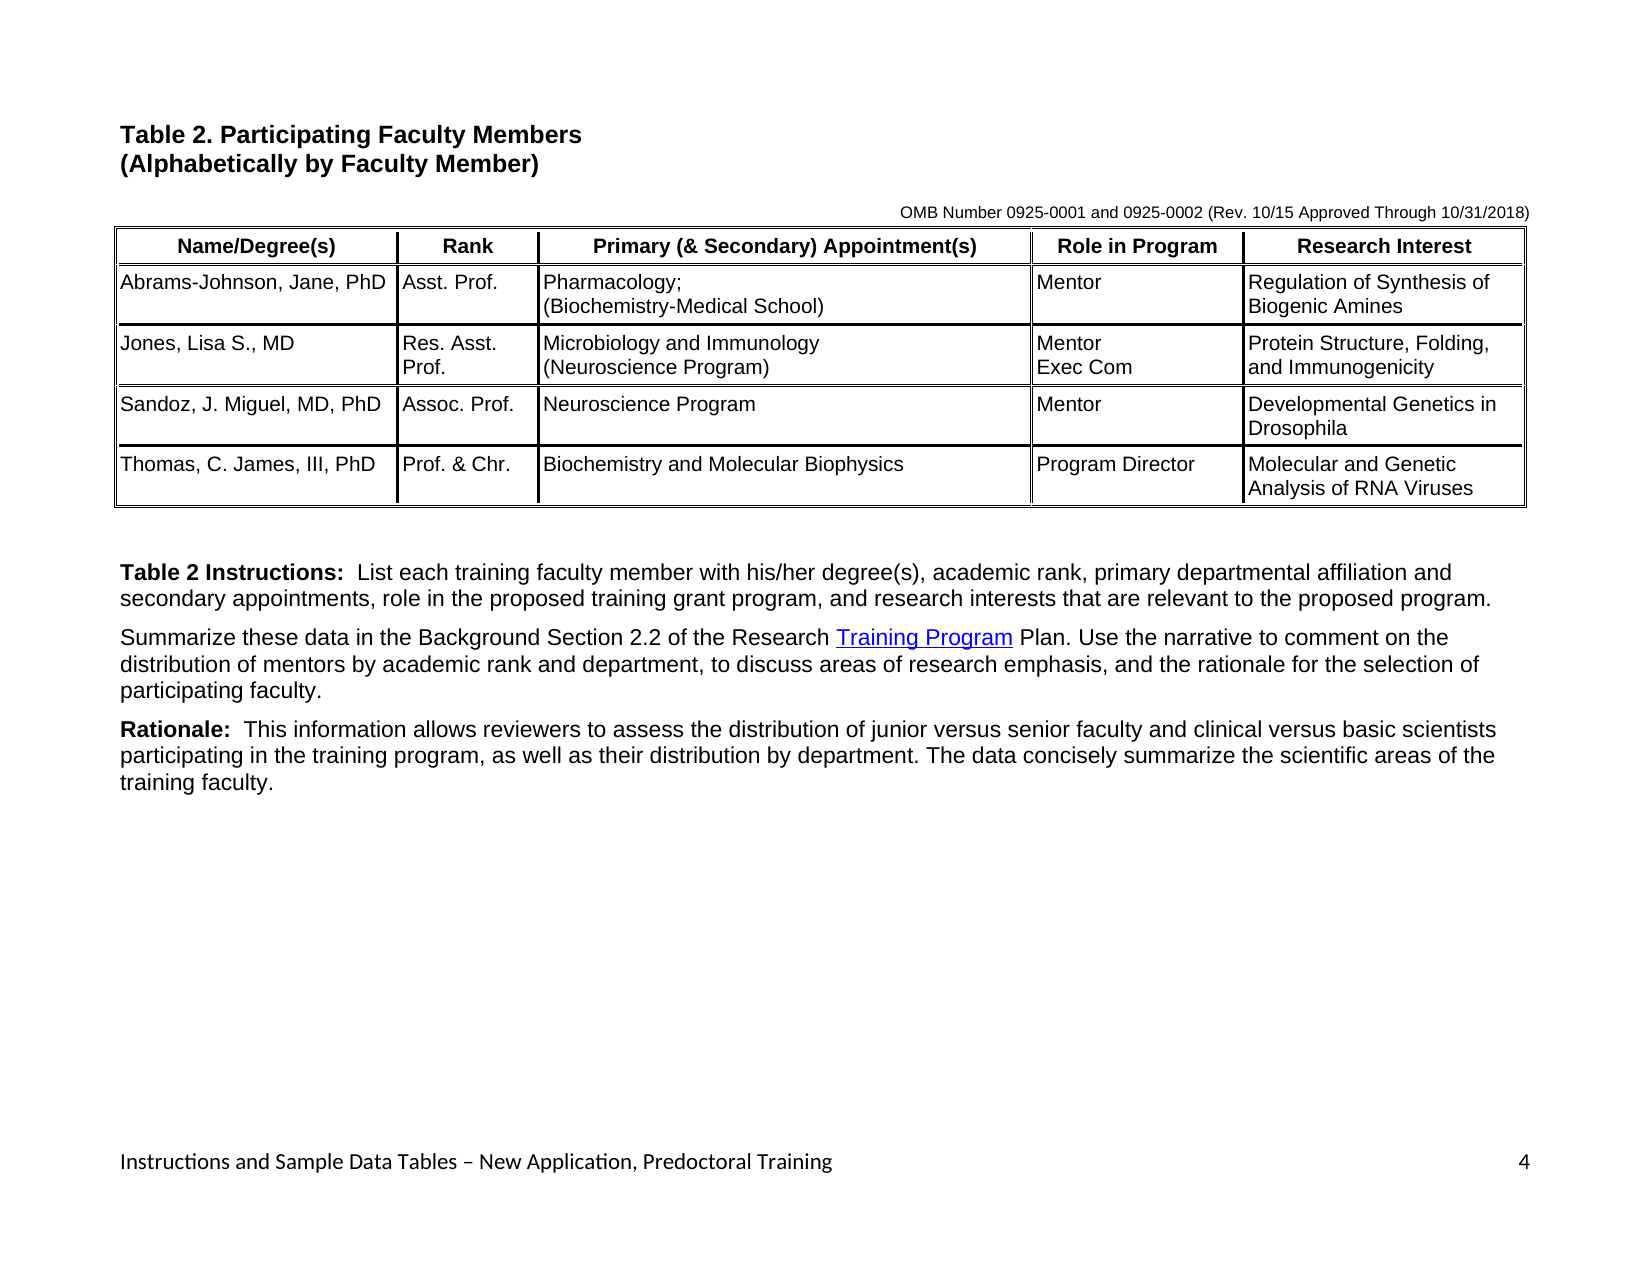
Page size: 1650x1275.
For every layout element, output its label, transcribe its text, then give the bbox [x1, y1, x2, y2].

table_cell Biochemistry and Molecular Biophysics [538, 447, 1032, 504]
table_cell Molecular and Genetic Analysis of RNA Viruses [1243, 444, 1524, 504]
table_cell Assoc. Prof. [399, 387, 537, 444]
table_cell [1033, 266, 1242, 323]
table_cell Sandoz, J. Miguel, MD, PhD [117, 384, 396, 444]
table_header Name/Degree(s) [117, 229, 397, 262]
text OMB Number 0925-0001 and 0925-0002 (Rev. 10/15 Approved Through 10/31/2018) [120, 202, 1530, 222]
table_cell Pharmacology; () [540, 266, 1030, 323]
text Table 2 Instructions: List each training faculty member with his/her degree(s), academic rank, primary departmental affiliation and secondary appointments, role in the proposed training grant program, and research interests that are relevant to the proposed program. [120, 559, 1530, 612]
text Summarize these data in the Background Section 2.2 of the Research Training Program Plan. Use the narrative to comment on the distribution of mentors by academic rank and department, to discuss areas of research emphasis, and the rationale for the selection of participating faculty. [120, 624, 1530, 703]
table_header Primary (& Secondary) Appointment(s) [538, 229, 1032, 262]
table_header Role in Program [1032, 229, 1243, 262]
table_cell Jones, Lisa S., MD [115, 323, 396, 383]
table_cell Res. Asst. Prof. [399, 326, 537, 383]
table_cell [1033, 387, 1242, 444]
table_cell Thomas, C. James, III, PhD [117, 444, 397, 504]
table_cell Protein Structure, Folding, and Immunogenicity [1245, 323, 1525, 383]
text Rationale: This information allows reviewers to assess the distribution of junior versus senior faculty and clinical versus basic scientists participating in the training program, as well as their distribution by department. The data concisely summarize the scientific areas of the training faculty. [120, 716, 1530, 795]
table_cell Regulation of Synthesis of Biogenic Amines [1245, 262, 1524, 323]
table_cell Asst. Prof. [399, 266, 537, 323]
table_cell Exec Com [1033, 326, 1242, 383]
subtitle Table 2. Participating Faculty Members (Alphabetically by Faculty Member) [120, 120, 1530, 177]
table_cell Neuroscience Program [540, 387, 1030, 444]
table_cell Prof. & Chr. [397, 447, 538, 504]
table_header Rank [397, 229, 538, 262]
table_cell Developmental Genetics in Drosophila [1245, 384, 1524, 444]
table_cell Abrams-Johnson, Jane, PhD [117, 262, 396, 323]
table_cell Microbiology and Immunology (Neuroscience Program) [540, 326, 1030, 383]
table_cell Program Director [1032, 447, 1243, 504]
table_header Research Interest [1243, 229, 1524, 262]
